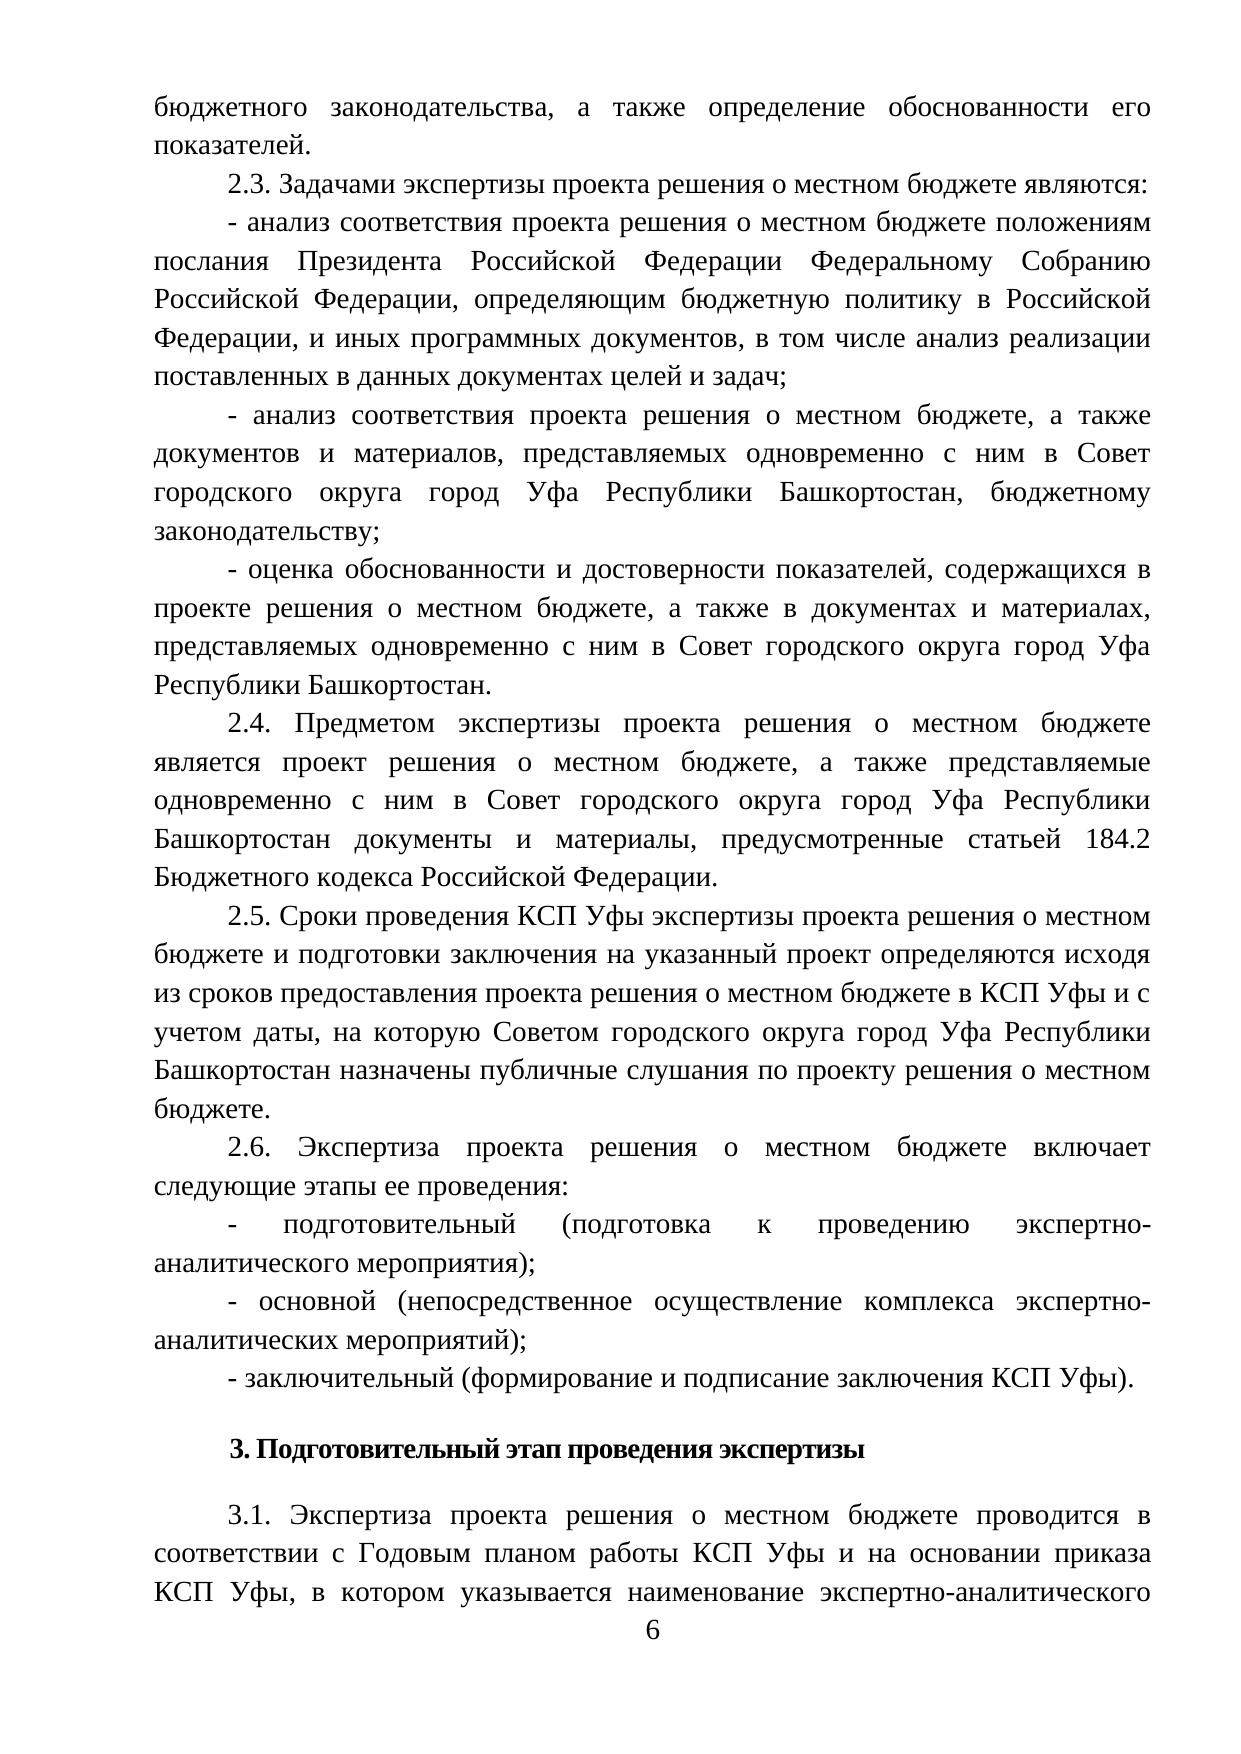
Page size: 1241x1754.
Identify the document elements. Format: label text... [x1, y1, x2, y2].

subtitle 3. Подготовительный этап проведения экспертизы [154, 1431, 1151, 1465]
text 2.3. Задачами экспертизы проекта решения о местном бюджете являются: [153, 166, 1152, 199]
text - подготовительный (подготовка к проведению экспертно-аналитического мероприятия); [153, 1206, 1152, 1278]
text - анализ соответствия проекта решения о местном бюджете положениям послания Президента Российской Федерации Федеральному Собранию Российской Федерации, определяющим бюджетную политику в Российской Федерации, и иных программных документов, в том числе анализ реализации поставленных в данных документах целей и задач; [153, 204, 1152, 392]
text 2.5. Сроки проведения КСП Уфы экспертизы проекта решения о местном бюджете и подготовки заключения на указанный проект определяются исходя из сроков предоставления проекта решения о местном бюджете в КСП Уфы и с учетом даты, на которую Советом городского округа город Уфа Республики Башкортостан назначены публичные слушания по проекту решения о местном бюджете. [153, 898, 1152, 1124]
text - заключительный (формирование и подписание заключения КСП Уфы). [153, 1361, 1152, 1394]
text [153, 89, 1152, 161]
text - основной (непосредственное осуществление комплекса экспертно-аналитических мероприятий); [153, 1283, 1152, 1356]
text - анализ соответствия проекта решения о местном бюджете, а также документов и материалов, представляемых одновременно с ним в Совет городского округа город Уфа Республики Башкортостан, бюджетному законодательству; [153, 397, 1152, 546]
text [153, 1497, 1152, 1608]
text 2.4. Предметом экспертизы проекта решения о местном бюджете является проект решения о местном бюджете, а также представляемые одновременно с ним в Совет городского округа город Уфа Республики Башкортостан документы и материалы, предусмотренные статьей 184.2 Бюджетного кодекса Российской Федерации. [153, 705, 1152, 893]
text 2.6. Экспертиза проекта решения о местном бюджете включает следующие этапы ее проведения: [153, 1129, 1152, 1201]
text - оценка обоснованности и достоверности показателей, содержащихся в проекте решения о местном бюджете, а также в документах и материалах, представляемых одновременно с ним в Совет городского округа город Уфа Республики Башкортостан. [153, 551, 1152, 700]
